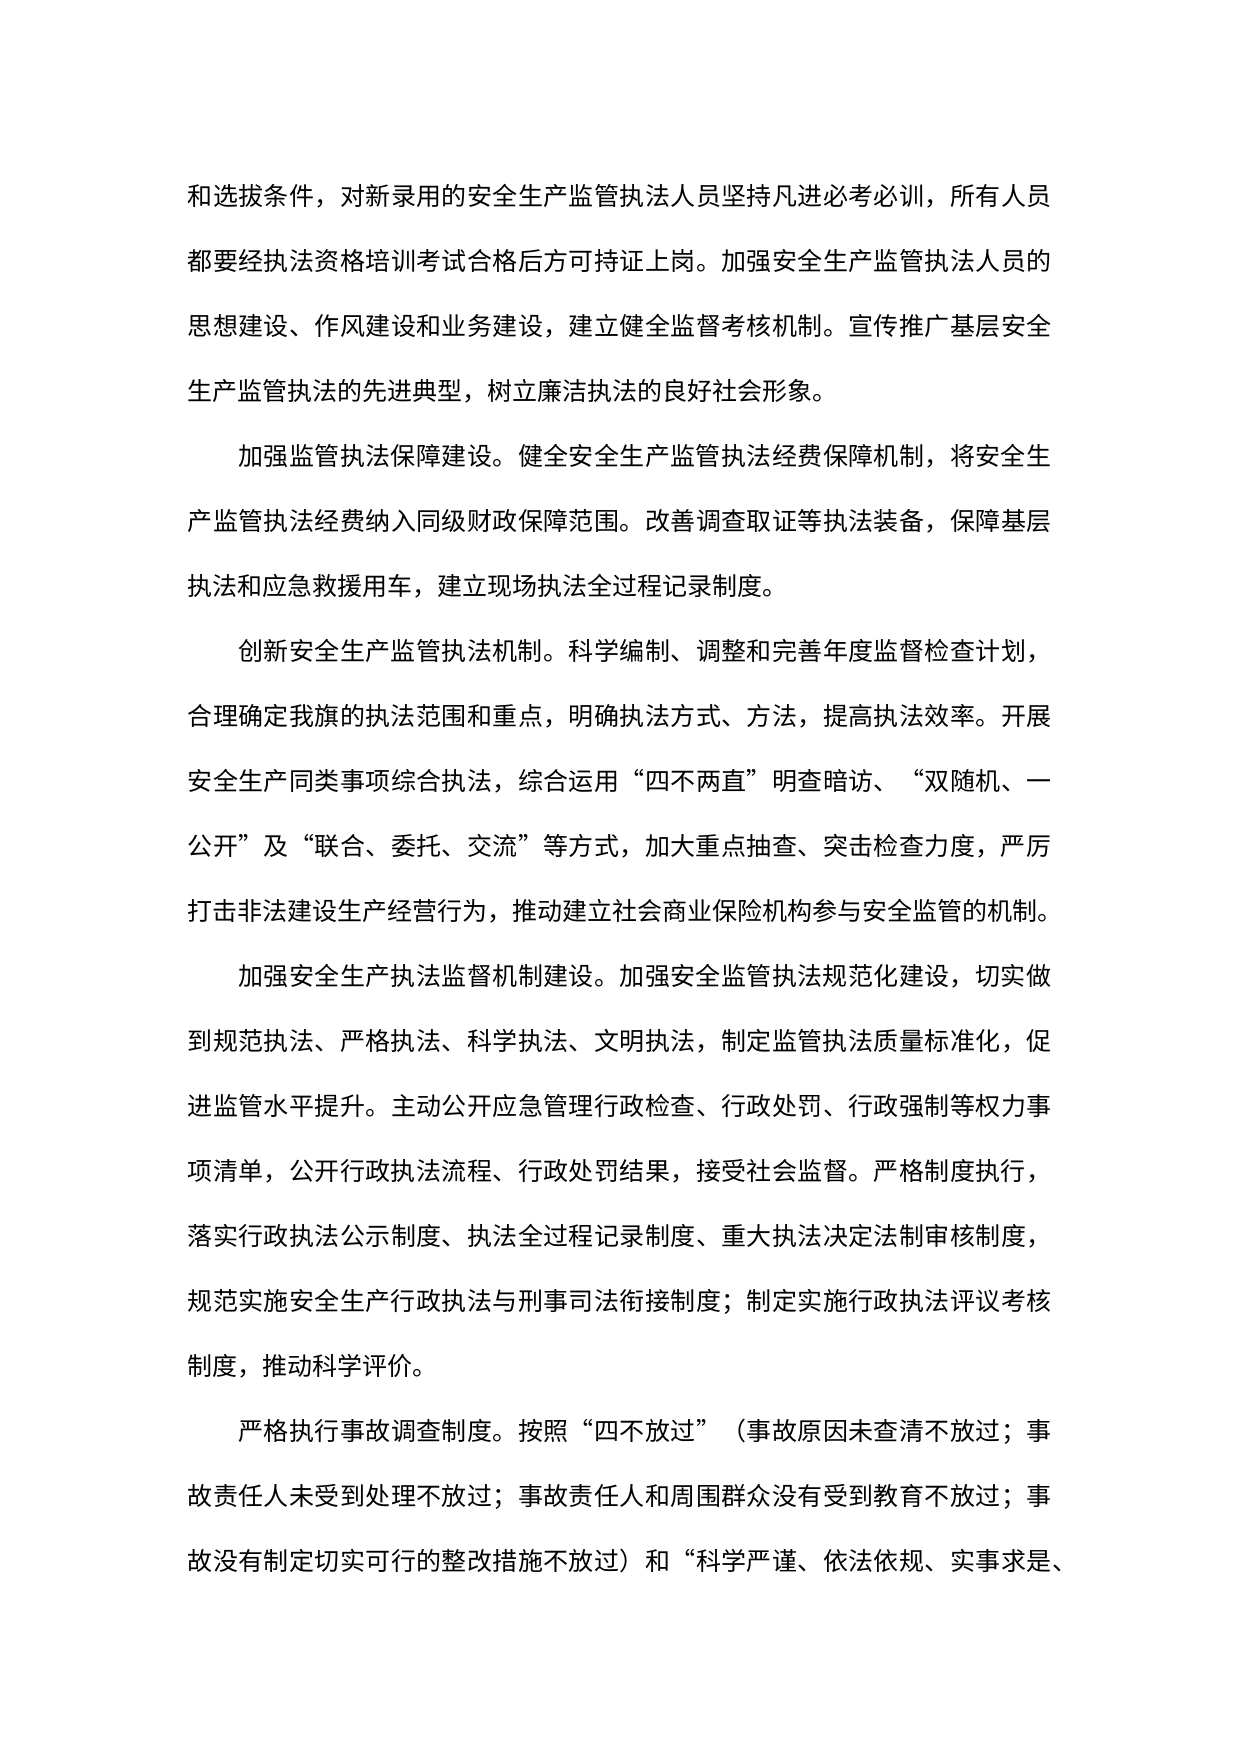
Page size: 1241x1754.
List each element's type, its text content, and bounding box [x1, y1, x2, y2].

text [187, 1397, 1053, 1592]
text 加强安全生产执法监督机制建设。加强安全监管执法规范化建设，切实做到规范执法、严格执法、科学执法、文明执法，制定监管执法质量标准化，促进监管水平提升。主动公开应急管理行政检查、行政处罚、行政强制等权力事项清单，公开行政执法流程、行政处罚结果，接受社会监督。严格制度执行，落实行政执法公示制度、执法全过程记录制度、重大执法决定法制审核制度，规范实施安全生产行政执法与刑事司法衔接制度；制定实施行政执法评议考核制度，推动科学评价。 [187, 942, 1053, 1397]
text 创新安全生产监管执法机制。科学编制、调整和完善年度监督检查计划，合理确定我旗的执法范围和重点，明确执法方式、方法，提高执法效率。开展安全生产同类事项综合执法，综合运用“四不两直”明查暗访、“双随机、一公开”及“联合、委托、交流”等方式，加大重点抽查、突击检查力度，严厉打击非法建设生产经营行为，推动建立社会商业保险机构参与安全监管的机制。 [187, 617, 1053, 942]
text 加强监管执法保障建设。健全安全生产监管执法经费保障机制，将安全生产监管执法经费纳入同级财政保障范围。改善调查取证等执法装备，保障基层执法和应急救援用车，建立现场执法全过程记录制度。 [187, 422, 1053, 617]
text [187, 162, 1053, 422]
